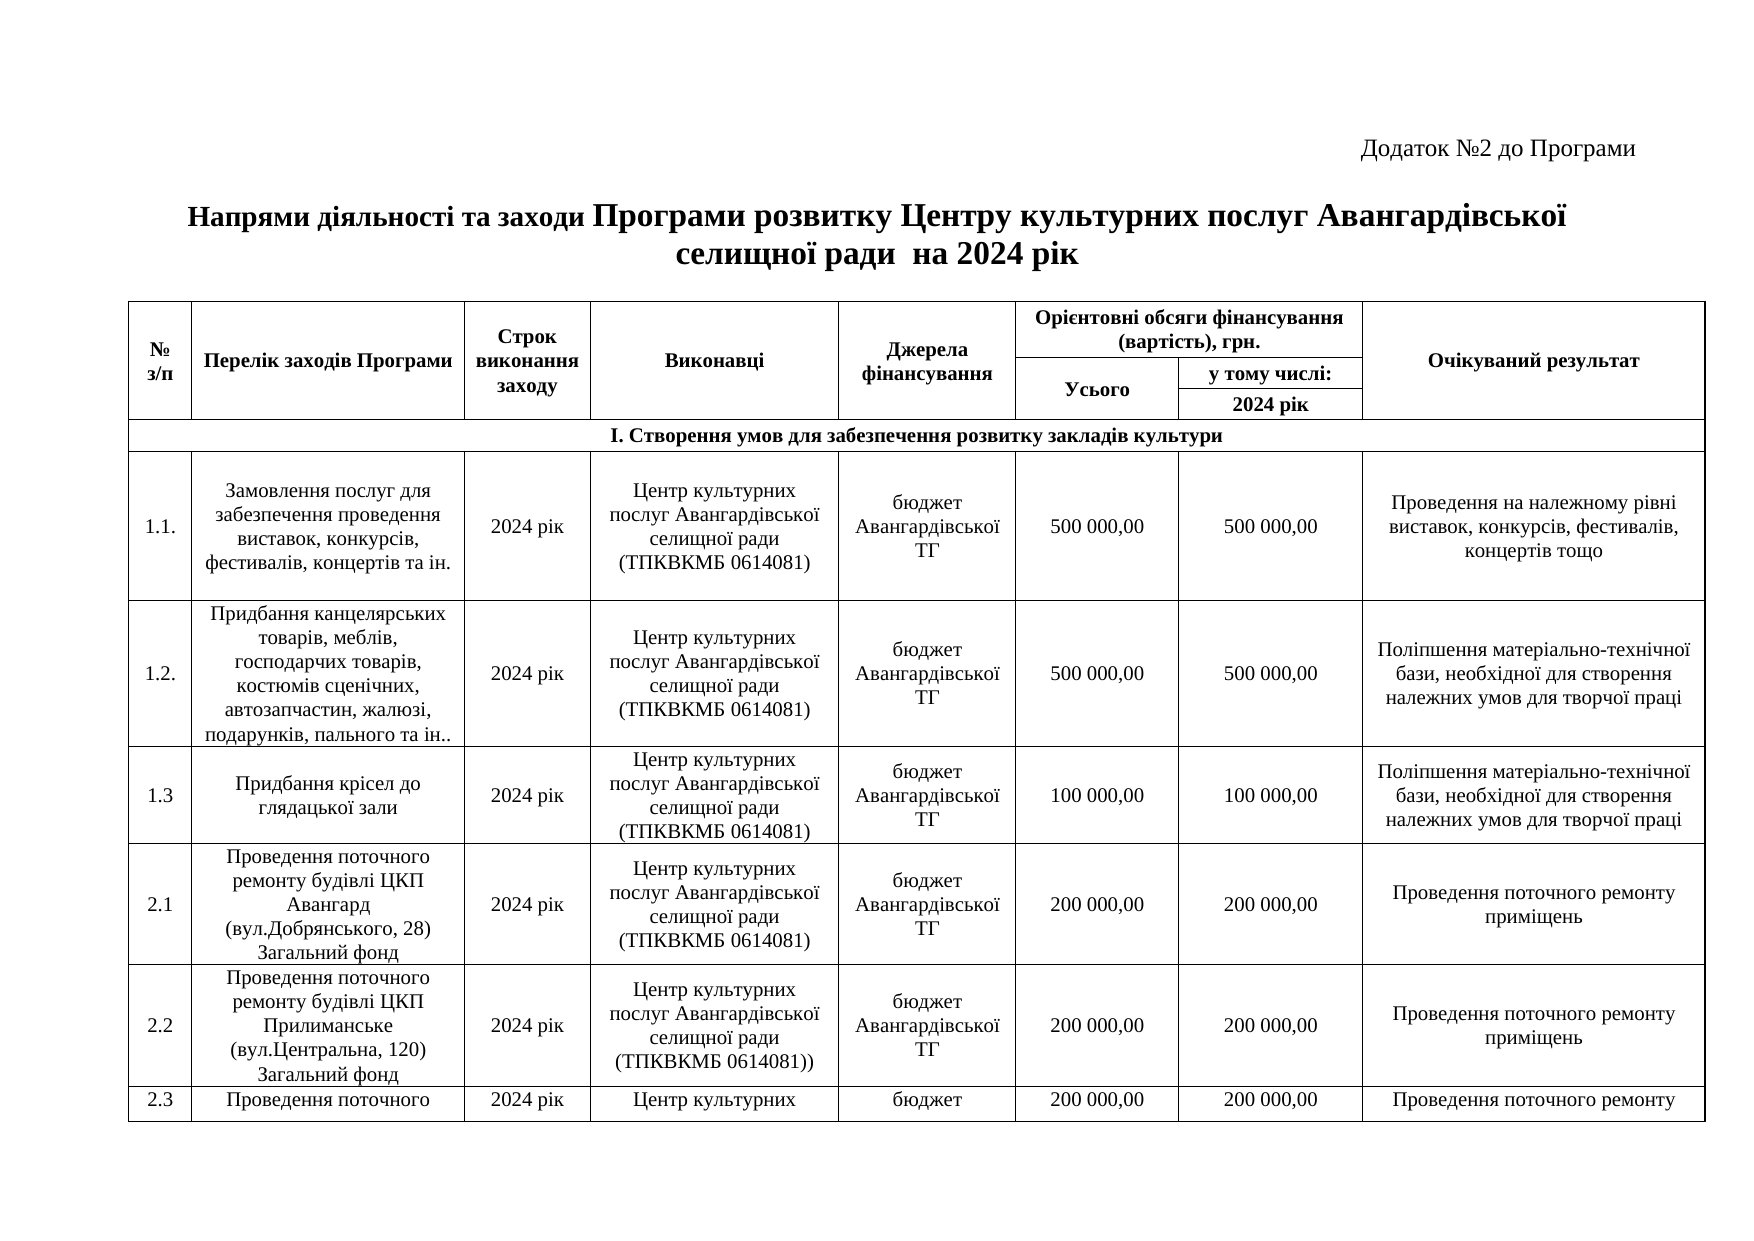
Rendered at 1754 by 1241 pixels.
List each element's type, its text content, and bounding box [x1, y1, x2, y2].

table_cell 500 000,00 [1016, 452, 1178, 600]
table_cell 1.3 [129, 747, 191, 843]
table_cell 2024 рік [465, 1087, 590, 1121]
table_cell у тому числі: [1179, 358, 1362, 388]
table_header Строк виконання заходу [465, 302, 590, 419]
table_cell 2024 рік [465, 601, 590, 746]
table_cell бюджет Авангардівської ТГ [839, 965, 1015, 1086]
table_cell 100 000,00 [1016, 747, 1178, 843]
text Додаток №2 до Програми [118, 133, 1636, 162]
table_cell Проведення поточного ремонту будівлі ЦКП Авангард (вул.Добрянського, 28) Загальний фонд [192, 844, 464, 964]
table_cell Проведення поточного ремонту будівлі ЦКП Нова Долина (вул.Кудряшова Геннадія, 1) Загальний фонд [192, 1087, 464, 1121]
table_cell 200 000,00 [1179, 965, 1362, 1086]
table_cell Придбання крісел до глядацької зали [192, 747, 464, 843]
table_cell Придбання канцелярських товарів, меблів, господарчих товарів, костюмів сценічних, автозапчастин, жалюзі, подарунків, пального та ін.. [192, 601, 464, 746]
table_cell Замовлення послуг для забезпечення проведення виставок, конкурсів, фестивалів, концертів та ін. [192, 452, 464, 600]
table_cell 2024 рік [465, 844, 590, 964]
table_header № з/п [129, 302, 191, 419]
table_header Виконавці [591, 302, 838, 419]
table_cell Проведення поточного ремонту приміщень [1363, 1087, 1704, 1121]
table_header Очікуваний результат [1363, 302, 1704, 419]
table_cell 2.3 [129, 1087, 191, 1121]
table_cell Поліпшення матеріально-технічної бази, необхідної для створення належних умов для творчої праці [1363, 747, 1704, 843]
table_cell Центр культурних послуг Авангардівської селищної ради (ТПКВКМБ 0614081) [591, 844, 838, 964]
table_cell I. Створення умов для забезпечення розвитку закладів культури [129, 420, 1704, 451]
table_cell Проведення поточного ремонту приміщень [1363, 965, 1704, 1086]
table_cell Центр культурних послуг Авангардівської селищної ради (ТПКВКМБ 0614081) [591, 1087, 838, 1121]
table_cell Центр культурних послуг Авангардівської селищної ради (ТПКВКМБ 0614081) [591, 452, 838, 600]
table_cell 200 000,00 [1016, 1087, 1178, 1121]
table_cell 200 000,00 [1179, 844, 1362, 964]
table_cell 200 000,00 [1179, 1087, 1362, 1121]
table_cell бюджет Авангардівської ТГ [839, 601, 1015, 746]
table_cell 2024 рік [465, 747, 590, 843]
table_cell 2024 рік [465, 452, 590, 600]
table_cell бюджет Авангардівської ТГ [839, 1087, 1015, 1121]
table_cell Проведення поточного ремонту приміщень [1363, 844, 1704, 964]
table_cell 2.1 [129, 844, 191, 964]
table_cell 500 000,00 [1179, 452, 1362, 600]
table_cell Центр культурних послуг Авангардівської селищної ради (ТПКВКМБ 0614081) [591, 747, 838, 843]
table_cell 500 000,00 [1016, 601, 1178, 746]
table_cell 200 000,00 [1016, 965, 1178, 1086]
table_header Джерела фінансування [839, 302, 1015, 419]
table_cell 100 000,00 [1179, 747, 1362, 843]
table_cell бюджет Авангардівської ТГ [839, 747, 1015, 843]
table_cell Поліпшення матеріально-технічної бази, необхідної для створення належних умов для творчої праці [1363, 601, 1704, 746]
table_cell Центр культурних послуг Авангардівської селищної ради (ТПКВКМБ 0614081)) [591, 965, 838, 1086]
table_cell Центр культурних послуг Авангардівської селищної ради (ТПКВКМБ 0614081) [591, 601, 838, 746]
table_cell Проведення поточного ремонту будівлі ЦКП Прилиманське (вул.Центральна, 120) Загальний фонд [192, 965, 464, 1086]
text Напрями діяльності та заходи Програми розвитку Центру культурних послуг Авангардівської селищної ради на 2024 рік [118, 195, 1636, 272]
table_cell бюджет Авангардівської ТГ [839, 844, 1015, 964]
table_cell бюджет Авангардівської ТГ [839, 452, 1015, 600]
table_cell 1.2. [129, 601, 191, 746]
table_cell 2.2 [129, 965, 191, 1086]
table_cell 2024 рік [1179, 389, 1362, 419]
table_cell 500 000,00 [1179, 601, 1362, 746]
table_header Орієнтовні обсяги фінансування (вартість), грн. [1016, 302, 1362, 357]
table_cell 1.1. [129, 452, 191, 600]
table_cell Усього [1016, 358, 1178, 419]
table_header Перелік заходів Програми [192, 302, 464, 419]
table_cell 2024 рік [465, 965, 590, 1086]
table_cell Проведення на належному рівні виставок, конкурсів, фестивалів, концертів тощо [1363, 452, 1704, 600]
table_cell 200 000,00 [1016, 844, 1178, 964]
